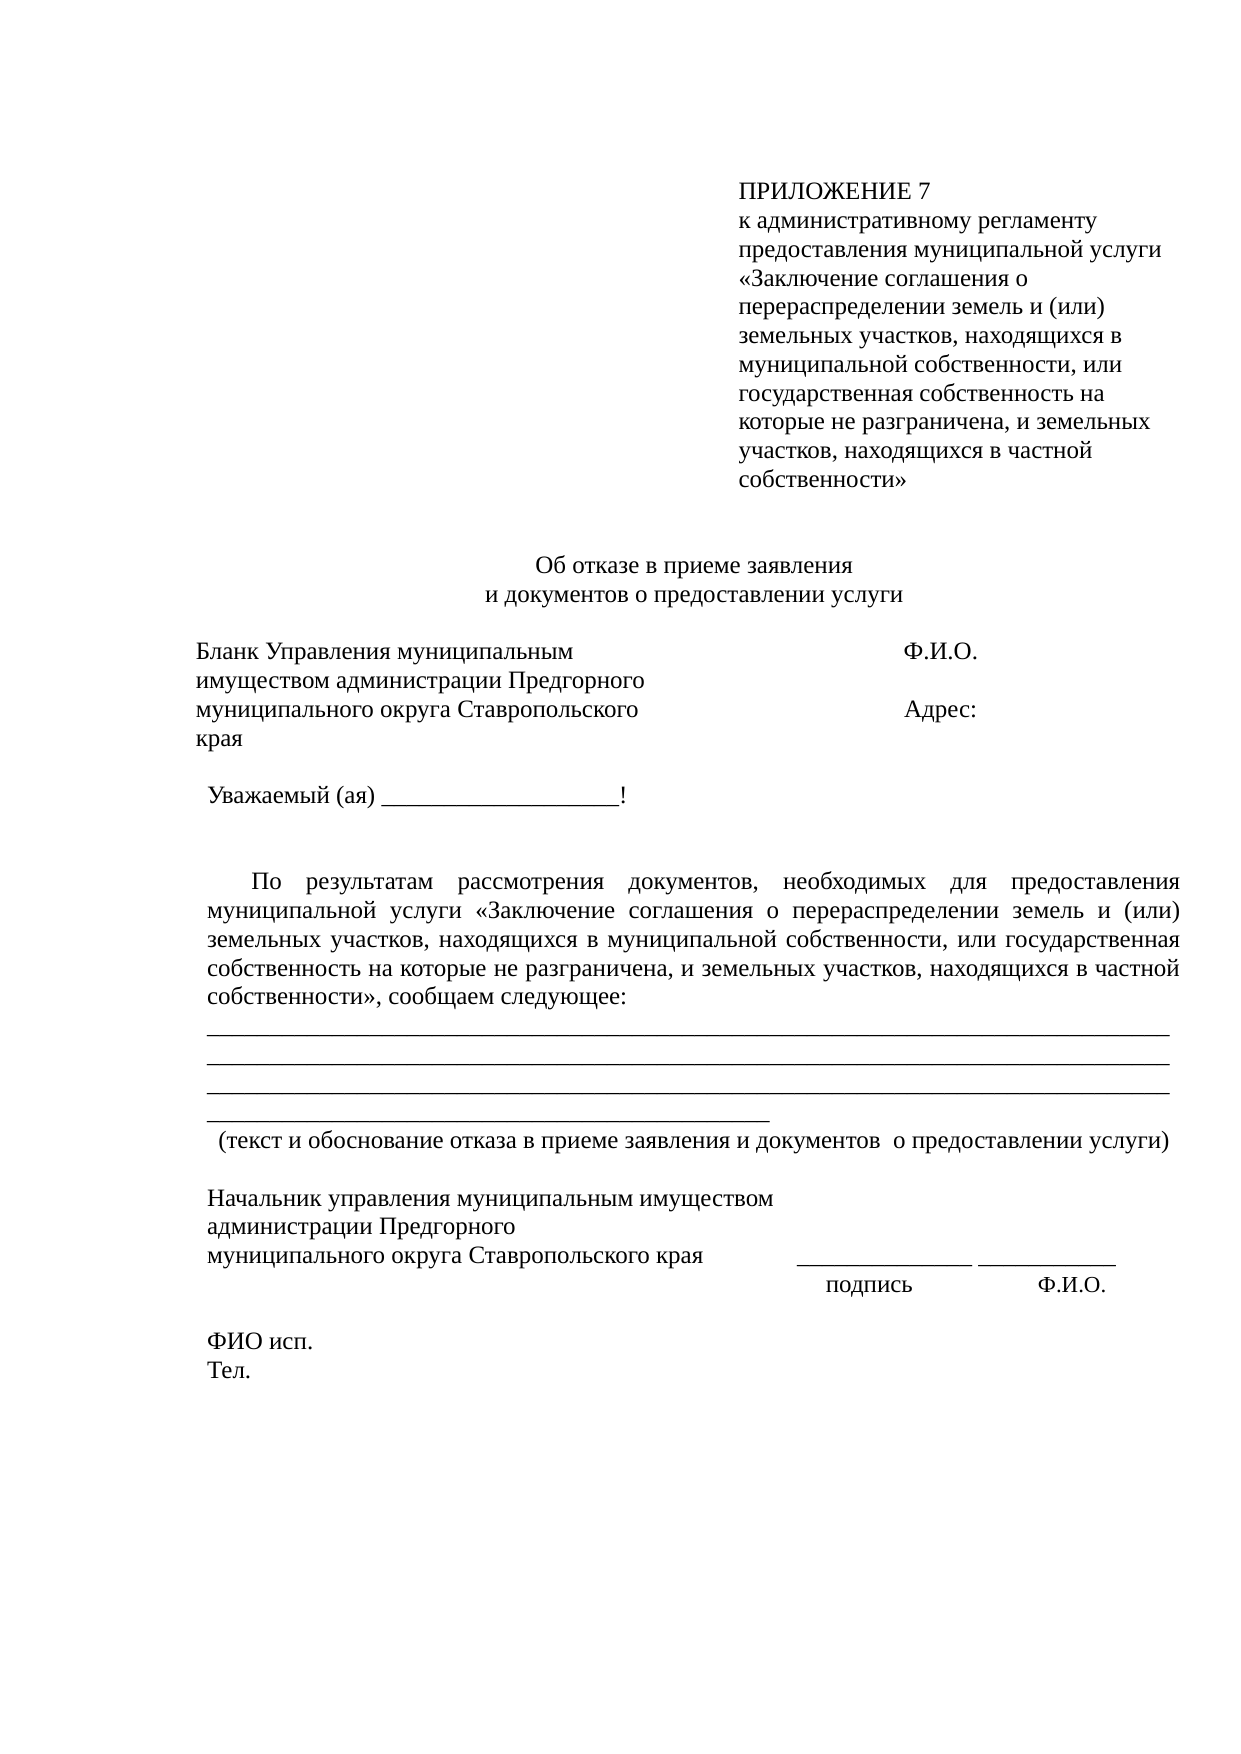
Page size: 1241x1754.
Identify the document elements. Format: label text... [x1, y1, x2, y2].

text к административному регламенту [738, 205, 1181, 234]
text и документов о предоставлении услуги [207, 579, 1181, 608]
text Начальник управления муниципальным имуществом [207, 1183, 1181, 1211]
text ПРИЛОЖЕНИЕ 7 [738, 176, 1181, 205]
text Тел. [207, 1355, 1181, 1384]
text По результатам рассмотрения документов, необходимых для предоставления муниципальной услуги «Заключение соглашения о перераспределении земель и (или) земельных участков, находящихся в муниципальной собственности, или государственная собственность на которые не разграничена, и земельных участков, находящихся в частной собственности», сообщаем следующее: [207, 866, 1181, 1010]
text ФИО исп. [207, 1326, 1181, 1355]
table_header Ф.И.О. Адрес: [689, 636, 1192, 751]
text «Заключение соглашения о перераспределении земель и (или) земельных участков, находящихся в муниципальной собственности, или государственная собственность на которые не разграничена, и земельных участков, находящихся в частной собственности» [738, 263, 1181, 493]
text Об отказе в приеме заявления [207, 550, 1181, 579]
text администрации Предгорного [207, 1211, 1181, 1240]
text Уважаемый (ая) ___________________! [207, 780, 1181, 809]
text ____________________________________________________________________________________________________________________________________________________________________________________________________________________________________________________________________________________ [207, 1010, 1181, 1125]
text (текст и обоснование отказа в приеме заявления и документов о предоставлении услуги) [207, 1125, 1181, 1154]
text муниципального округа Ставропольского края ______________ ___________ [207, 1240, 1181, 1269]
text подпись Ф.И.О. [207, 1269, 1181, 1298]
text предоставления муниципальной услуги [738, 234, 1181, 263]
table_header Бланк Управления муниципальным имуществом администрации Предгорного муниципального округа Ставропольского края [184, 636, 688, 751]
